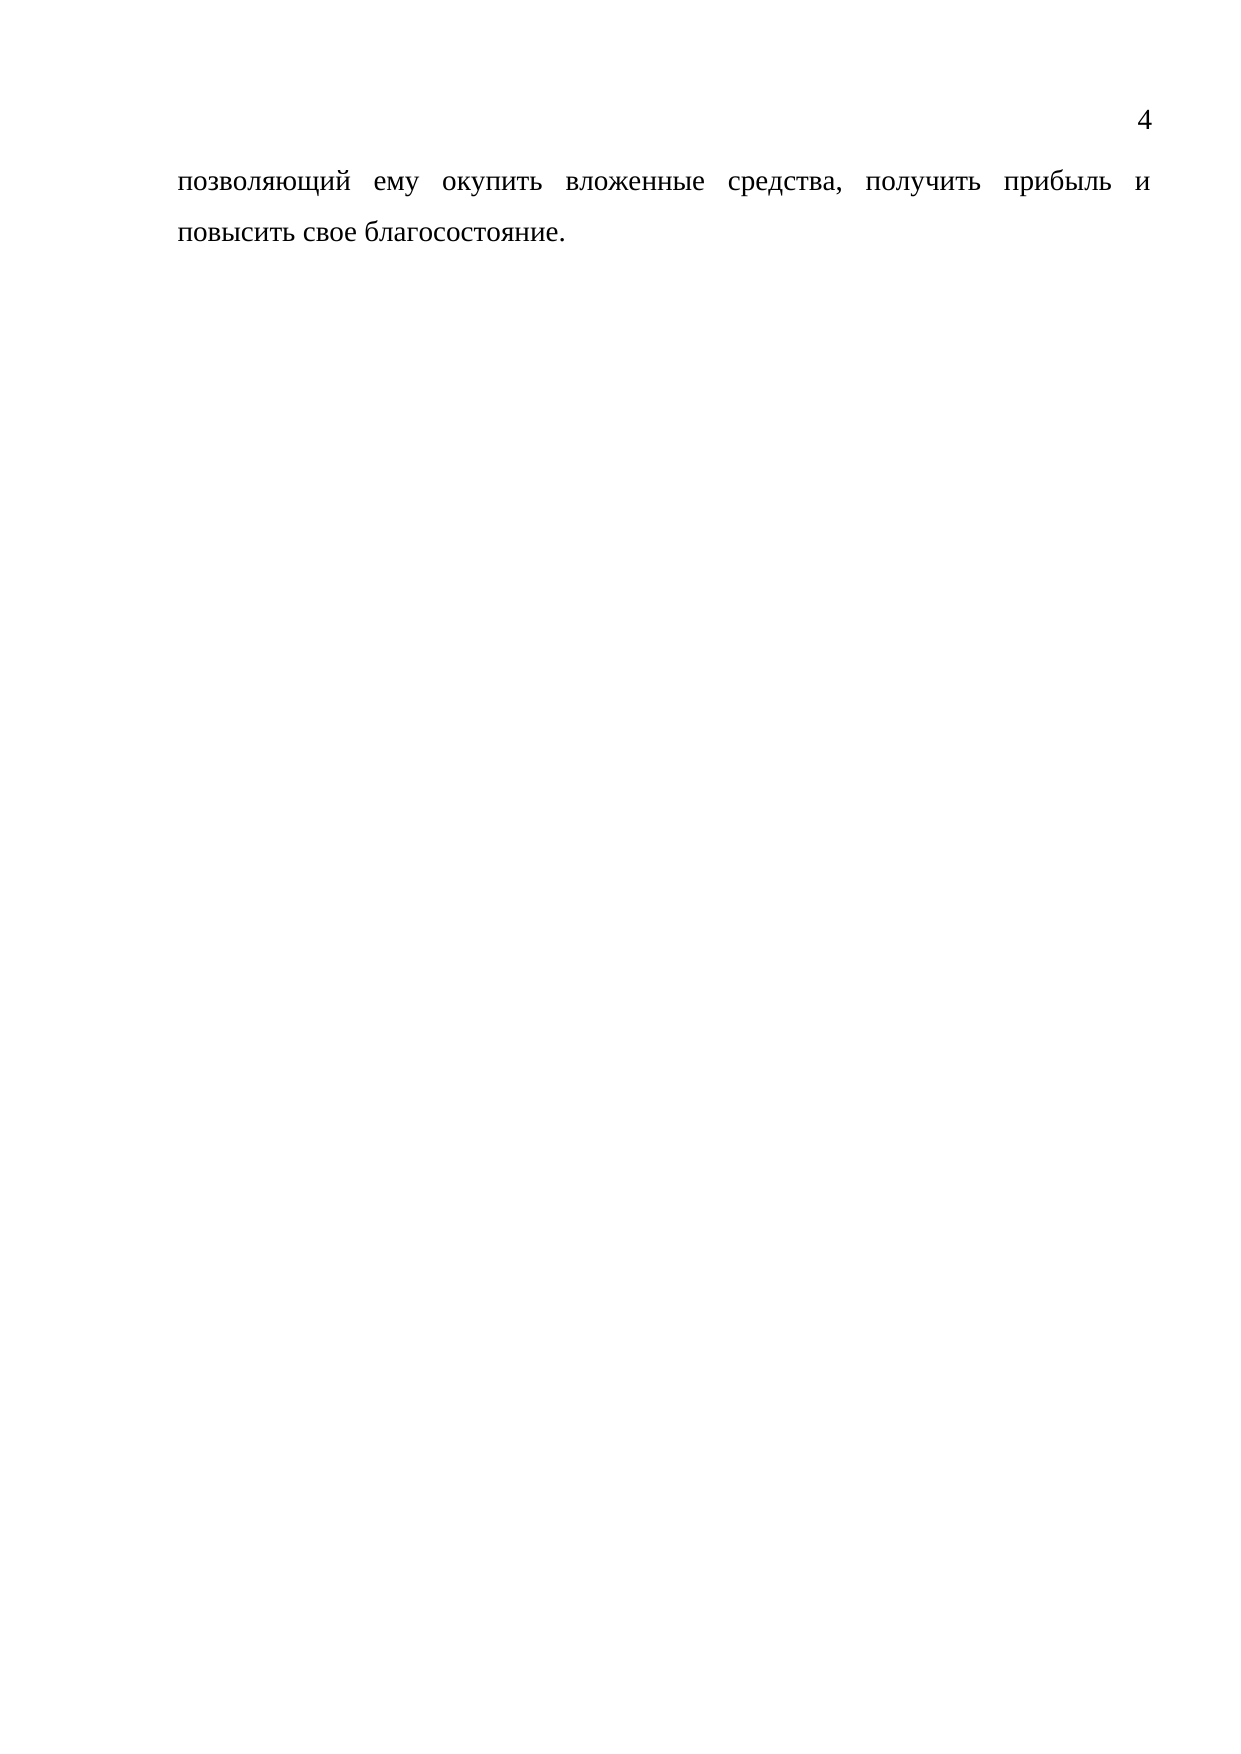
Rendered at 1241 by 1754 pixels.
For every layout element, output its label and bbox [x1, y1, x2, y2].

text [177, 163, 1152, 247]
